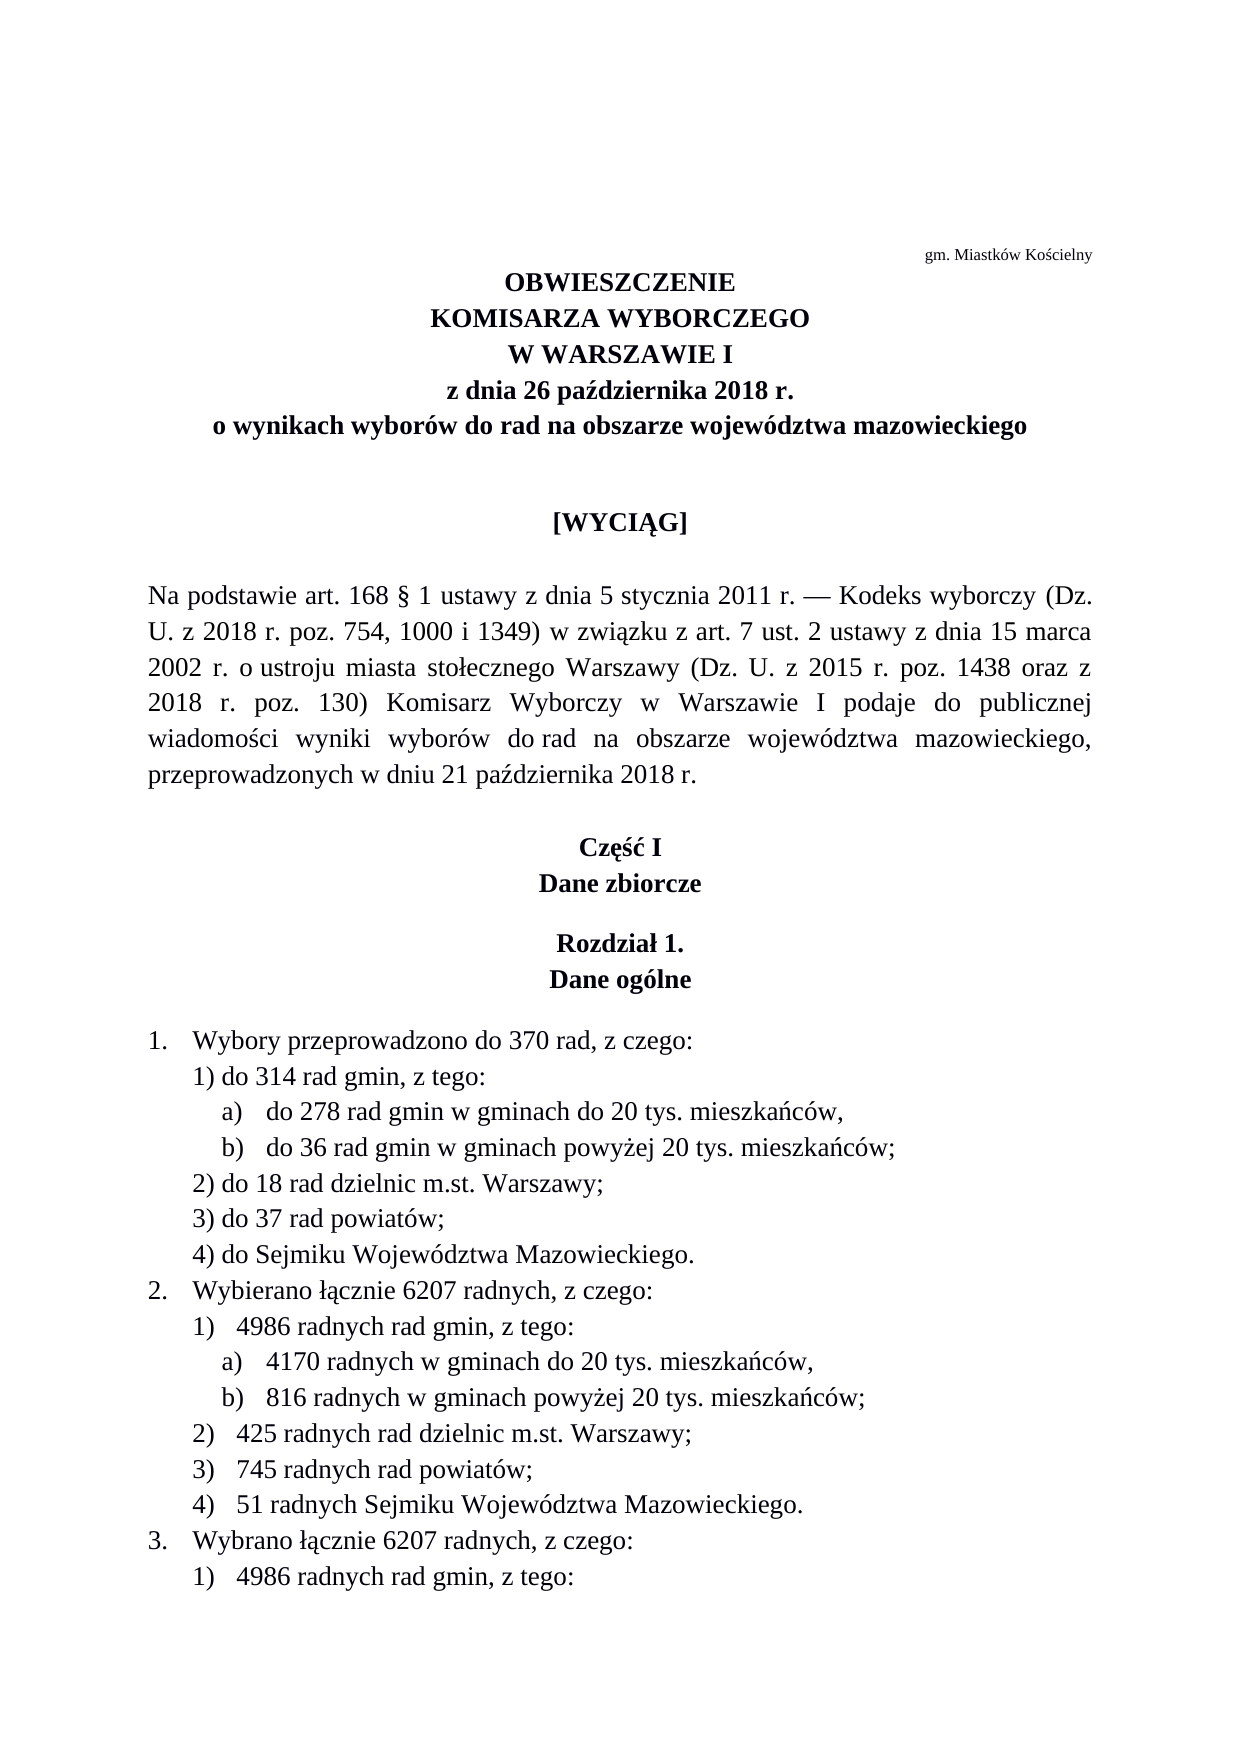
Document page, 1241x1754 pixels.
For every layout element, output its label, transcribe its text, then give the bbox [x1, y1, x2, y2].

text a) 4170 radnych w gminach do 20 tys. mieszkańców, [221, 1346, 1093, 1377]
text 1) 4986 radnych rad gmin, z tego: [192, 1560, 1093, 1591]
text 4) 51 radnych Sejmiku Województwa Mazowieckiego. [192, 1488, 1093, 1519]
text Na podstawie art. 168 § 1 ustawy z dnia 5 stycznia 2011 r. — Kodeks wyborczy (Dz. U. z 2018 r. poz. 754, 1000 i 1349) w związku z art. 7 ust. 2 ustawy z dnia 15 marca 2002 r. o ustroju miasta stołecznego Warszawy (Dz. U. z 2015 r. poz. 1438 oraz z 2018 r. poz. 130) Komisarz Wyborczy w Warszawie I podaje do publicznej wiadomości wyniki wyborów do rad na obszarze województwa mazowieckiego, przeprowadzonych w dniu 21 października 2018 r. [148, 579, 1093, 789]
title gm. Miastków Kościelny [148, 244, 1093, 264]
text 1) 4986 radnych rad gmin, z tego: [192, 1310, 1093, 1341]
text 1. Wybory przeprowadzono do 370 rad, z czego: [148, 1024, 1093, 1055]
text a) do 278 rad gmin w gminach do 20 tys. mieszkańców, [221, 1095, 1093, 1127]
title [WYCIĄG] [148, 506, 1093, 537]
text 3. Wybrano łącznie 6207 radnych, z czego: [148, 1524, 1093, 1555]
text 4) do Sejmiku Województwa Mazowieckiego. [192, 1238, 1093, 1269]
text Rozdział 1. Dane ogólne [148, 927, 1093, 994]
text 2) do 18 rad dzielnic m.st. Warszawy; [192, 1167, 1093, 1198]
text b) 816 radnych w gminach powyżej 20 tys. mieszkańców; [221, 1381, 1093, 1412]
text b) do 36 rad gmin w gminach powyżej 20 tys. mieszkańców; [221, 1131, 1093, 1162]
subtitle Część I Dane zbiorcze [148, 831, 1093, 898]
text 1) do 314 rad gmin, z tego: [192, 1060, 1093, 1091]
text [192, 1417, 1093, 1448]
title OBWIESZCZENIE KOMISARZA WYBORCZEGO W WARSZAWIE I z dnia 26 października 2018 r. o wynikach wyborów do rad na obszarze województwa mazowieckiego [148, 267, 1093, 441]
text 3) 745 radnych rad powiatów; [192, 1453, 1093, 1484]
text 2. Wybierano łącznie 6207 radnych, z czego: [148, 1274, 1093, 1305]
text 3) do 37 rad powiatów; [192, 1203, 1093, 1234]
